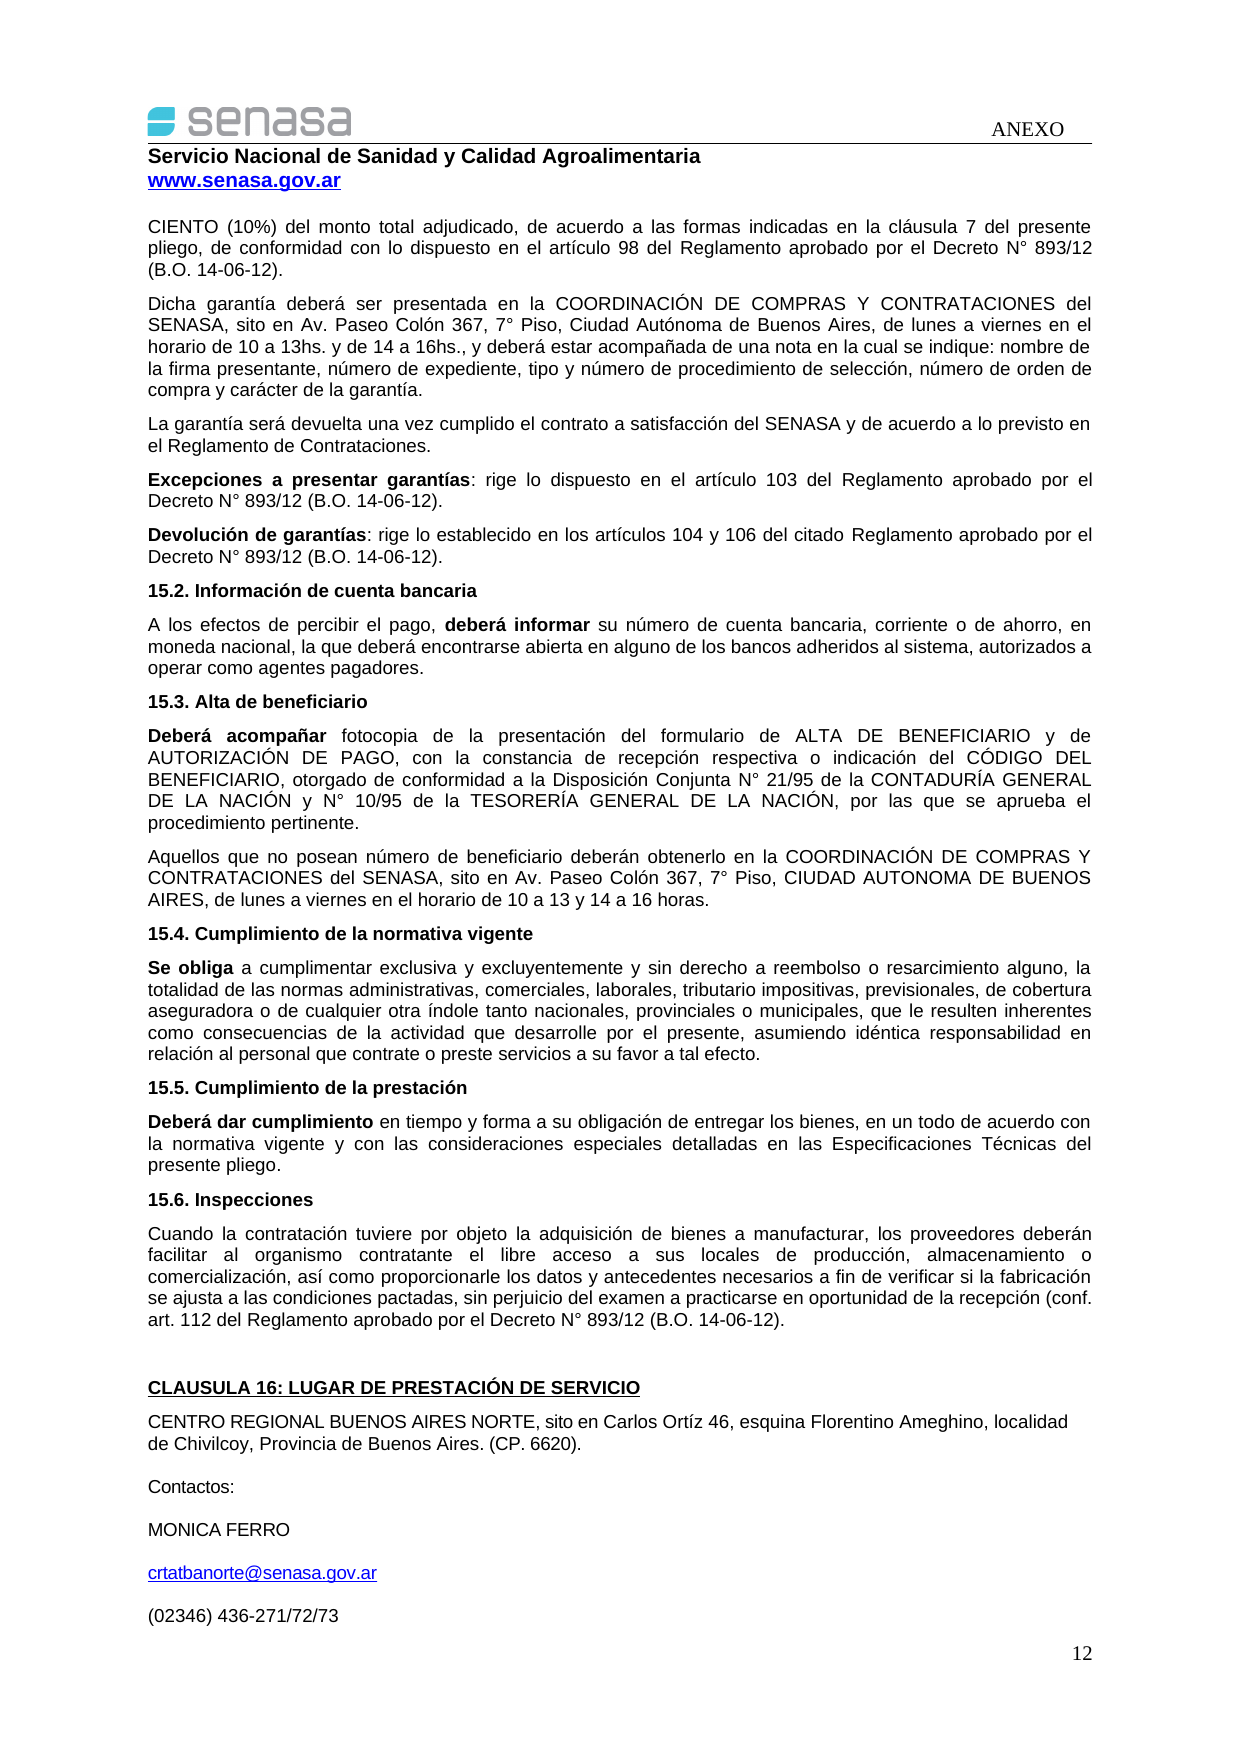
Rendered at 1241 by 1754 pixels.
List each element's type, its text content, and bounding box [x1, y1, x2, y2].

text 15.6. Inspecciones [148, 1188, 1092, 1210]
text MONICA FERRO [148, 1519, 1092, 1540]
text La garantía será devuelta una vez cumplido el contrato a satisfacción del SENASA y de acuerdo a lo previsto en el Reglamento de Contrataciones. [148, 413, 1092, 456]
text (02346) 436-271/72/73 [148, 1605, 1092, 1626]
text 15.2. Información de cuenta bancaria [148, 580, 1092, 601]
text CLAUSULA 16: LUGAR DE PRESTACIÓN DE SERVICIO [148, 1377, 1092, 1398]
text Deberá dar cumplimiento en tiempo y forma a su obligación de entregar los bienes, en un todo de acuerdo con la normativa vigente y con las consideraciones especiales detalladas en las Especificaciones Técnicas del presente pliego. [148, 1111, 1092, 1176]
text Aquellos que no posean número de beneficiario deberán obtenerlo en la COORDINACIÓN DE COMPRAS Y CONTRATACIONES del SENASA, sito en Av. Paseo Colón 367, 7° Piso, CIUDAD AUTONOMA DE BUENOS AIRES, de lunes a viernes en el horario de 10 a 13 y 14 a 16 horas. [148, 846, 1092, 910]
text Se obliga a cumplimentar exclusiva y excluyentemente y sin derecho a reembolso o resarcimiento alguno, la totalidad de las normas administrativas, comerciales, laborales, tributario impositivas, previsionales, de cobertura aseguradora o de cualquier otra índole tanto nacionales, provinciales o municipales, que le resulten inherentes como consecuencias de la actividad que desarrolle por el presente, asumiendo idéntica responsabilidad en relación al personal que contrate o preste servicios a su favor a tal efecto. [148, 957, 1092, 1064]
text Contactos: [148, 1476, 1092, 1497]
text Deberá acompañar fotocopia de la presentación del formulario de ALTA DE BENEFICIARIO y de AUTORIZACIÓN DE PAGO, con la constancia de recepción respectiva o indicación del CÓDIGO DEL BENEFICIARIO, otorgado de conformidad a la Disposición Conjunta N° 21/95 de la CONTADURÍA GENERAL DE LA NACIÓN y N° 10/95 de la TESORERÍA GENERAL DE LA NACIÓN, por las que se aprueba el procedimiento pertinente. [148, 725, 1092, 833]
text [148, 216, 1092, 280]
text Devolución de garantías: rige lo establecido en los artículos 104 y 106 del citado Reglamento aprobado por el Decreto N° 893/12 (B.O. 14-06-12). [148, 524, 1092, 567]
picture [147, 107, 351, 136]
text Cuando la contratación tuviere por objeto la adquisición de bienes a manufacturar, los proveedores deberán facilitar al organismo contratante el libre acceso a sus locales de producción, almacenamiento o comercialización, así como proporcionarle los datos y antecedentes necesarios a fin de verificar si la fabricación se ajusta a las condiciones pactadas, sin perjuicio del examen a practicarse en oportunidad de la recepción (conf. art. 112 del Reglamento aprobado por el Decreto N° 893/12 (B.O. 14-06-12). [148, 1222, 1092, 1330]
text Dicha garantía deberá ser presentada en la COORDINACIÓN DE COMPRAS Y CONTRATACIONES del SENASA, sito en Av. Paseo Colón 367, 7° Piso, Ciudad Autónoma de Buenos Aires, de lunes a viernes en el horario de 10 a 13hs. y de 14 a 16hs., y deberá estar acompañada de una nota en la cual se indique: nombre de la firma presentante, número de expediente, tipo y número de procedimiento de selección, número de orden de compra y carácter de la garantía. [148, 293, 1092, 401]
text CENTRO REGIONAL BUENOS AIRES NORTE, sito en Carlos Ortíz 46, esquina Florentino Ameghino, localidad de Chivilcoy, Provincia de Buenos Aires. (CP. 6620). [148, 1411, 1092, 1454]
text 15.3. Alta de beneficiario [148, 691, 1092, 713]
text 15.4. Cumplimiento de la normativa vigente [148, 923, 1092, 944]
text crtatbanorte@senasa.gov.ar [148, 1562, 1092, 1583]
text 15.5. Cumplimiento de la prestación [148, 1077, 1092, 1099]
text Excepciones a presentar garantías: rige lo dispuesto en el artículo 103 del Reglamento aprobado por el Decreto N° 893/12 (B.O. 14-06-12). [148, 469, 1092, 512]
text A los efectos de percibir el pago, deberá informar su número de cuenta bancaria, corriente o de ahorro, en moneda nacional, la que deberá encontrarse abierta en alguno de los bancos adheridos al sistema, autorizados a operar como agentes pagadores. [148, 614, 1092, 679]
